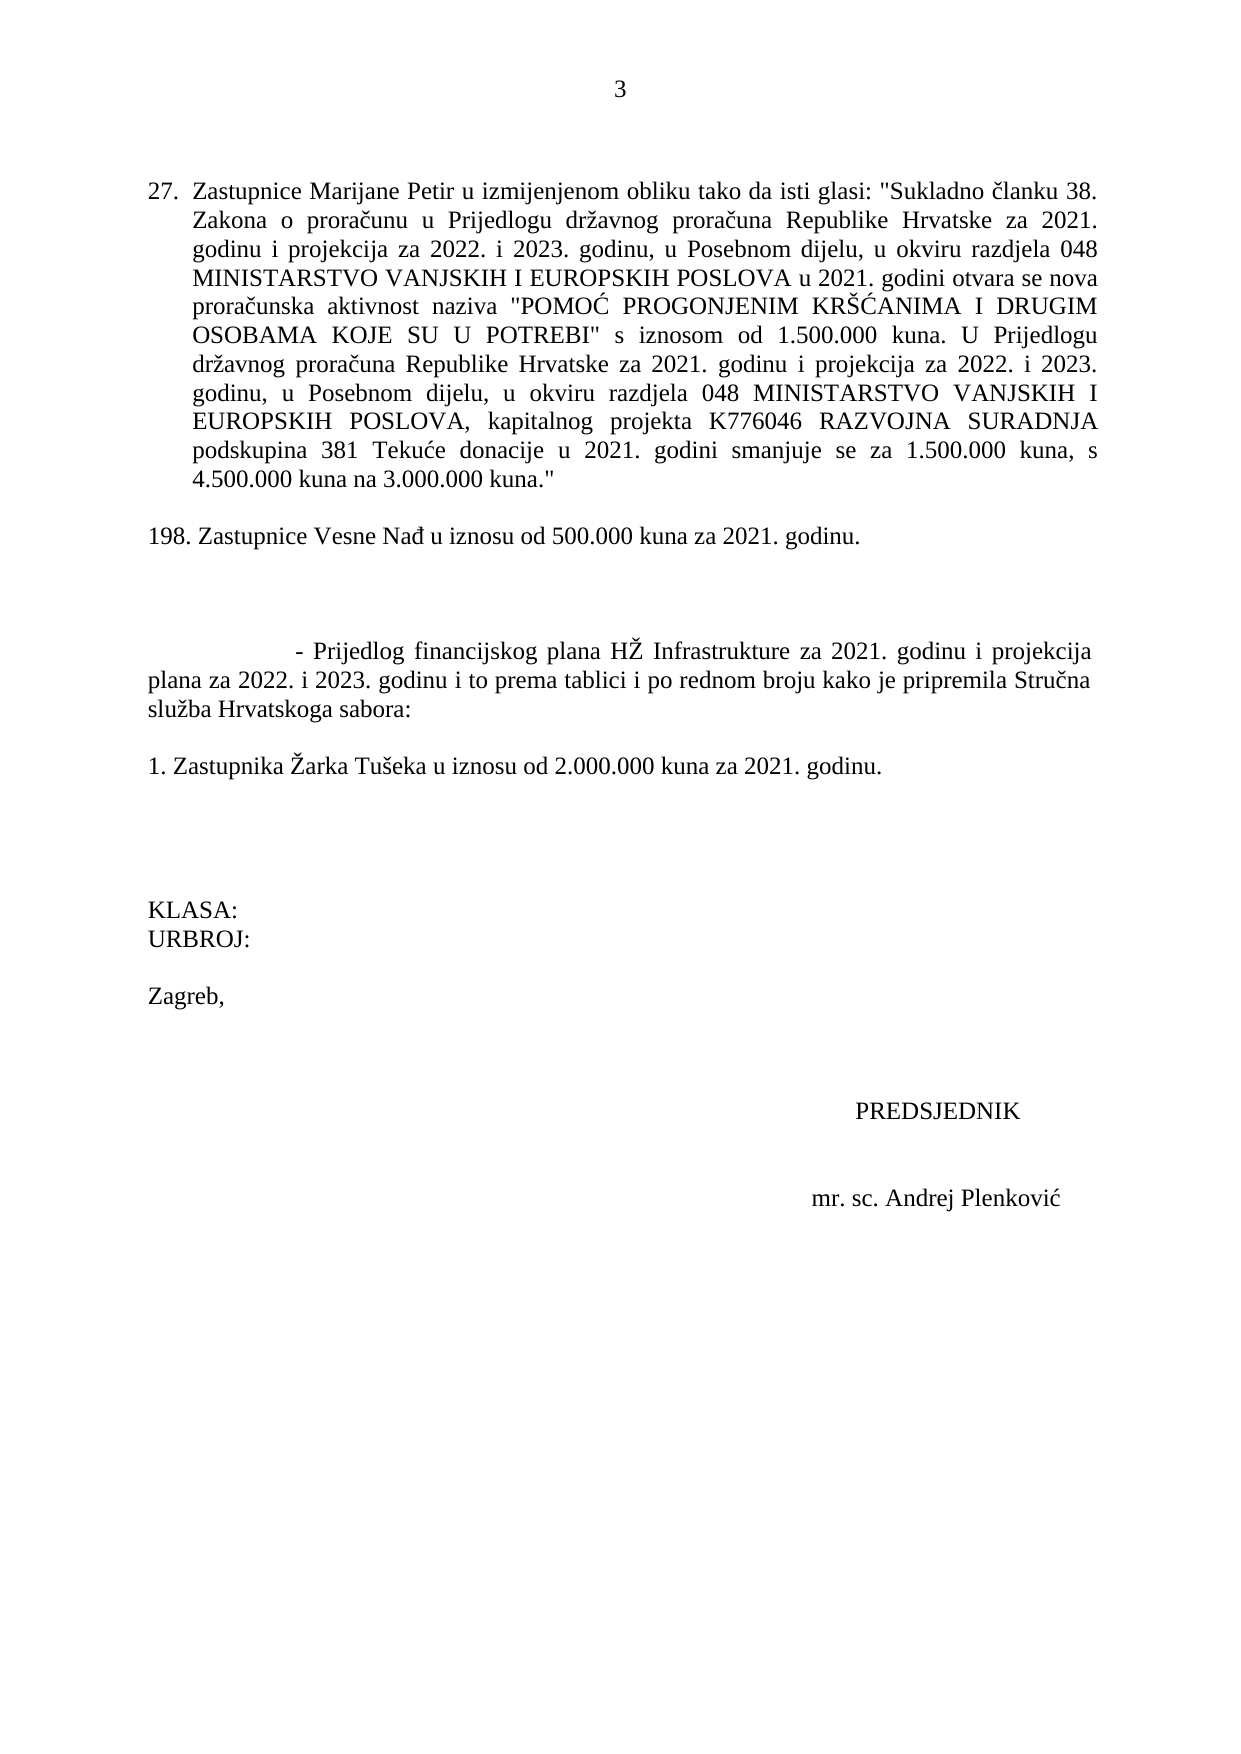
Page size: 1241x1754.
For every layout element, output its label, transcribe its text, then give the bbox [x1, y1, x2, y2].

text - Prijedlog financijskog plana HŽ Infrastrukture za 2021. godinu i projekcija plana za 2022. i 2023. godinu i to prema tablici i po rednom broju kako je pripremila Stručna služba Hrvatskoga sabora: [148, 636, 1093, 723]
text 27. Zastupnice Marijane Petir u izmijenjenom obliku tako da isti glasi: "Sukladno članku 38. Zakona o proračunu u Prijedlogu državnog proračuna Republike Hrvatske za 2021. godinu i projekcija za 2022. i 2023. godinu, u Posebnom dijelu, u okviru razdjela 048 MINISTARSTVO VANJSKIH I EUROPSKIH POSLOVA u 2021. godini otvara se nova proračunska aktivnost naziva "POMOĆ PROGONJENIM KRŠĆANIMA I DRUGIM OSOBAMA KOJE SU U POTREBI" s iznosom od 1.500.000 kuna. U Prijedlogu državnog proračuna Republike Hrvatske za 2021. godinu i projekcija za 2022. i 2023. godinu, u Posebnom dijelu, u okviru razdjela 048 MINISTARSTVO VANJSKIH I EUROPSKIH POSLOVA, kapitalnog projekta K776046 RAZVOJNA SURADNJA podskupina 381 Tekuće donacije u 2021. godini smanjuje se za 1.500.000 kuna, s 4.500.000 kuna na 3.000.000 kuna." [148, 176, 1099, 493]
text URBROJ: [148, 924, 1093, 953]
text Zagreb, [148, 981, 1093, 1010]
text KLASA: [148, 895, 1093, 924]
text mr. sc. Andrej Plenković [148, 1183, 1093, 1211]
text 198. Zastupnice Vesne Nađ u iznosu od 500.000 kuna za 2021. godinu. [148, 521, 1093, 550]
text PREDSJEDNIK [148, 1096, 1093, 1125]
text 1. Zastupnika Žarka Tušeka u iznosu od 2.000.000 kuna za 2021. godinu. [148, 751, 1093, 780]
